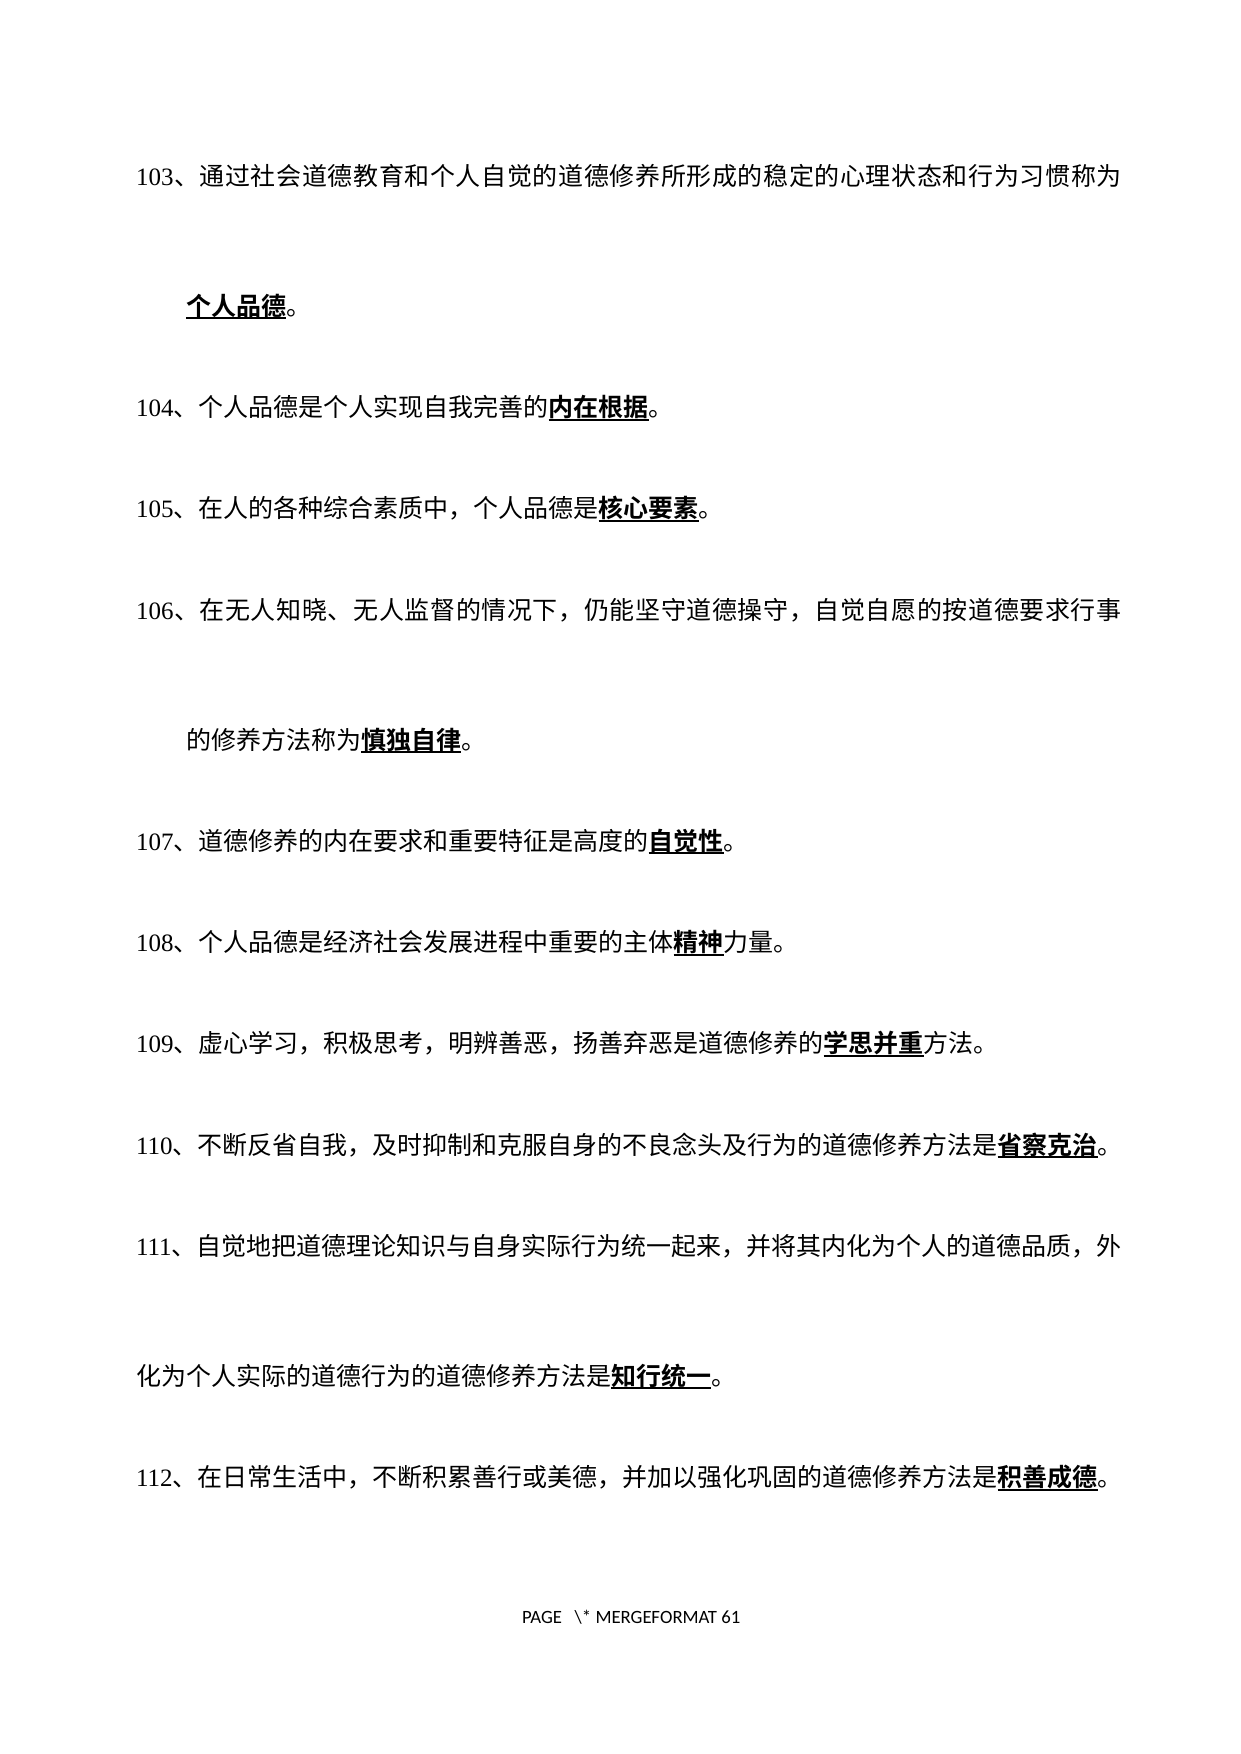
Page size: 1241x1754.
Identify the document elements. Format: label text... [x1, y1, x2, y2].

text 106、在无人知晓、无人监督的情况下，仍能坚守道德操守，自觉自愿的按道德要求行事的修养方法称为慎独自律。 [136, 576, 1122, 771]
text 107、道德修养的内在要求和重要特征是高度的自觉性。 [136, 807, 1122, 872]
text 105、在人的各种综合素质中，个人品德是核心要素。 [136, 474, 1122, 539]
text 104、个人品德是个人实现自我完善的内在根据。 [136, 373, 1122, 438]
text 111、自觉地把道德理论知识与自身实际行为统一起来，并将其内化为个人的道德品质，外化为个人实际的道德行为的道德修养方法是知行统一。 [136, 1212, 1122, 1407]
text 110、不断反省自我，及时抑制和克服自身的不良念头及行为的道德修养方法是省察克治。 [136, 1111, 1122, 1176]
text 112、在日常生活中，不断积累善行或美德，并加以强化巩固的道德修养方法是积善成德。 [136, 1443, 1122, 1508]
text 109、虚心学习，积极思考，明辨善恶，扬善弃恶是道德修养的学思并重方法。 [136, 1009, 1122, 1074]
text 108、个人品德是经济社会发展进程中重要的主体精神力量。 [136, 908, 1122, 973]
text 103、通过社会道德教育和个人自觉的道德修养所形成的稳定的心理状态和行为习惯称为个人品德。 [136, 142, 1122, 337]
